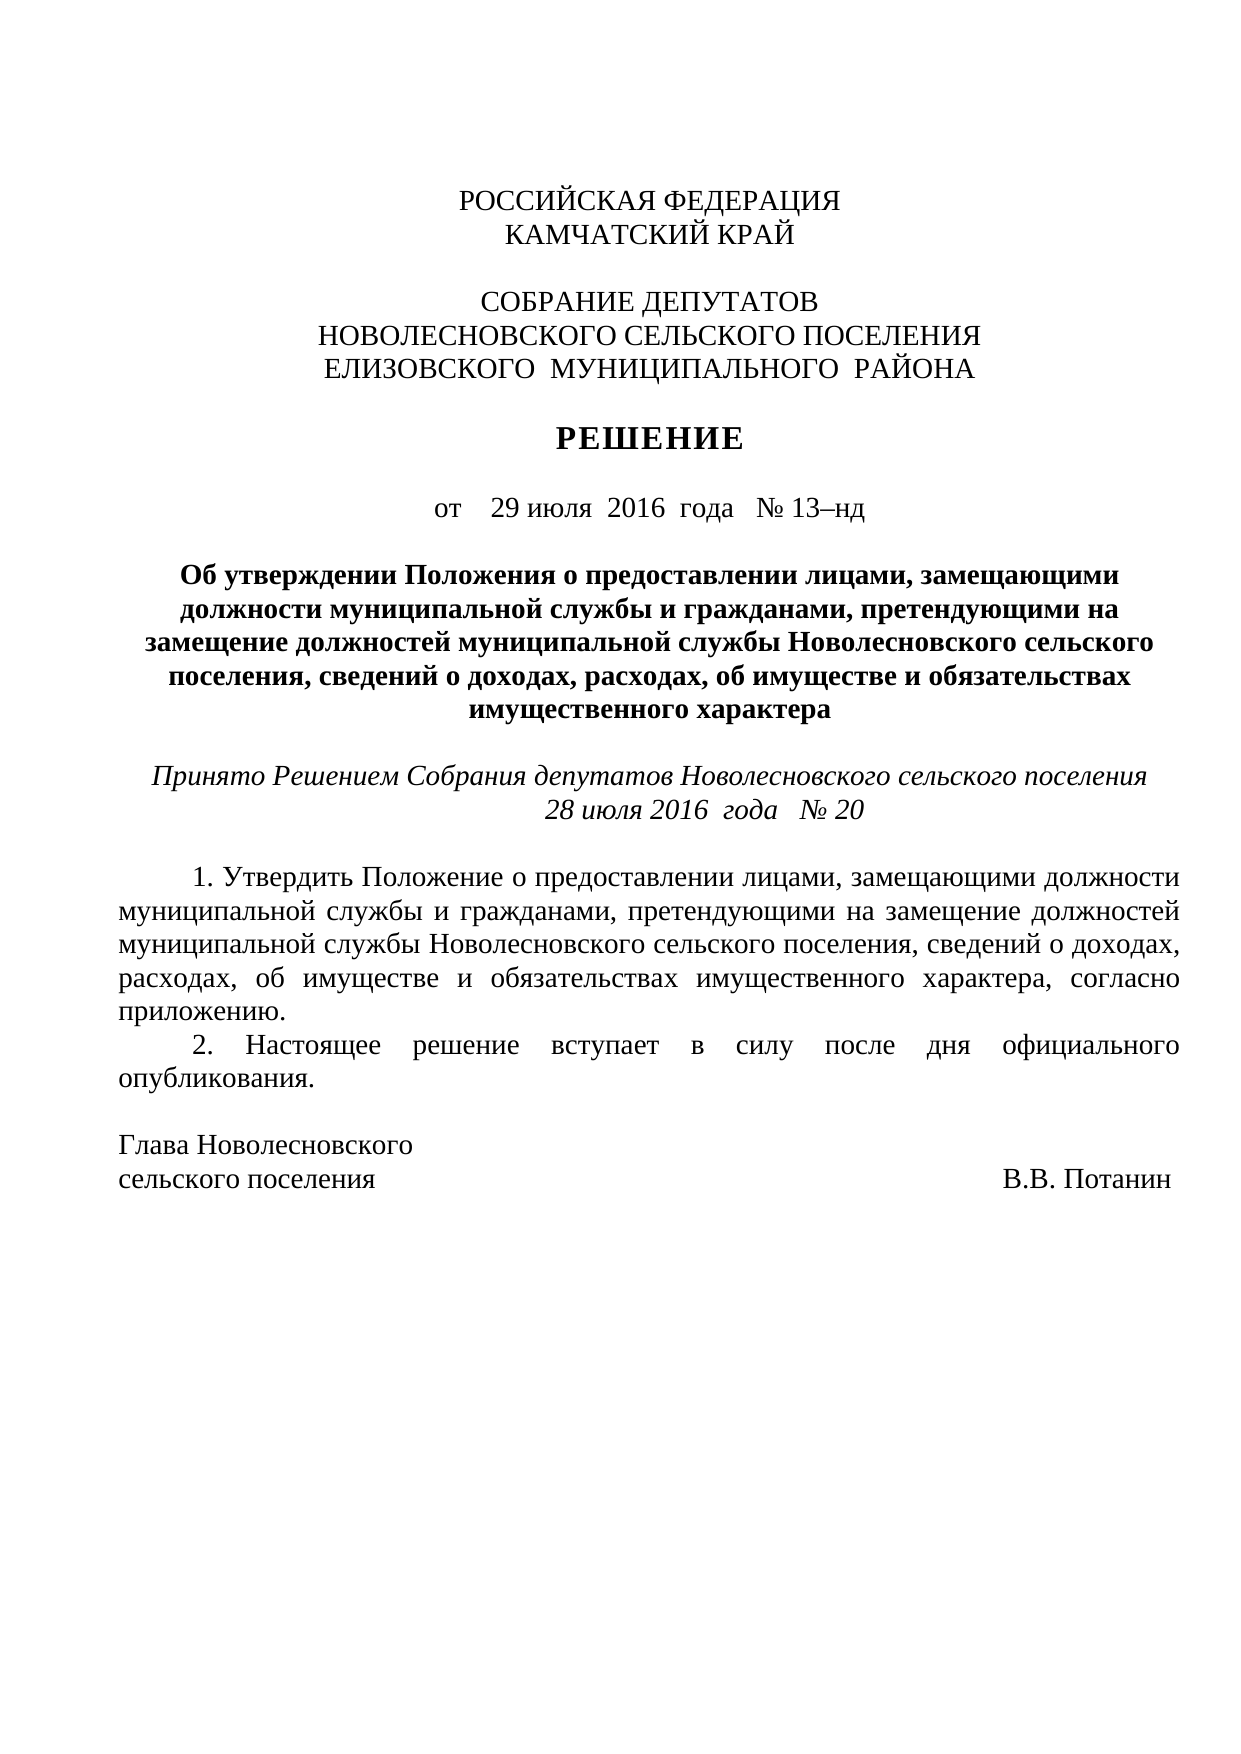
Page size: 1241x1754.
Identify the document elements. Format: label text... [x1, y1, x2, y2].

text 2. Настоящее решение вступает в силу после дня официального опубликования. [118, 1027, 1181, 1094]
text от 29 июля 2016 года № 13–нд [118, 490, 1181, 524]
text РОССИЙСКАЯ ФЕДЕРАЦИЯ [118, 183, 1181, 217]
text ЕЛИЗОВСКОГО МУНИЦИПАЛЬНОГО РАЙОНА [118, 351, 1181, 385]
text Принято Решением Собрания депутатов Новолесновского сельского поселения [118, 758, 1181, 792]
text СОБРАНИЕ ДЕПУТАТОВ [118, 284, 1181, 318]
text Об утверждении Положения о предоставлении лицами, замещающими должности муниципальной службы и гражданами, претендующими на замещение должностей муниципальной службы Новолесновского сельского поселения, сведений о доходах, расходах, об имуществе и обязательствах имущественного характера [118, 557, 1181, 725]
text 28 июля 2016 года № 20 [118, 792, 1181, 826]
text КАМЧАТСКИЙ КРАЙ [118, 217, 1181, 251]
text 1. Утвердить Положение о предоставлении лицами, замещающими должности муниципальной службы и гражданами, претендующими на замещение должностей муниципальной службы Новолесновского сельского поселения, сведений о доходах, расходах, об имуществе и обязательствах имущественного характера, согласно приложению. [118, 859, 1181, 1027]
text сельского поселения В.В. Потанин [118, 1161, 1181, 1194]
text НОВОЛЕСНОВСКОГО СЕЛЬСКОГО ПОСЕЛЕНИЯ [118, 318, 1181, 351]
text Глава Новолесновского [118, 1127, 1181, 1161]
text РЕШЕНИЕ [118, 418, 1181, 457]
